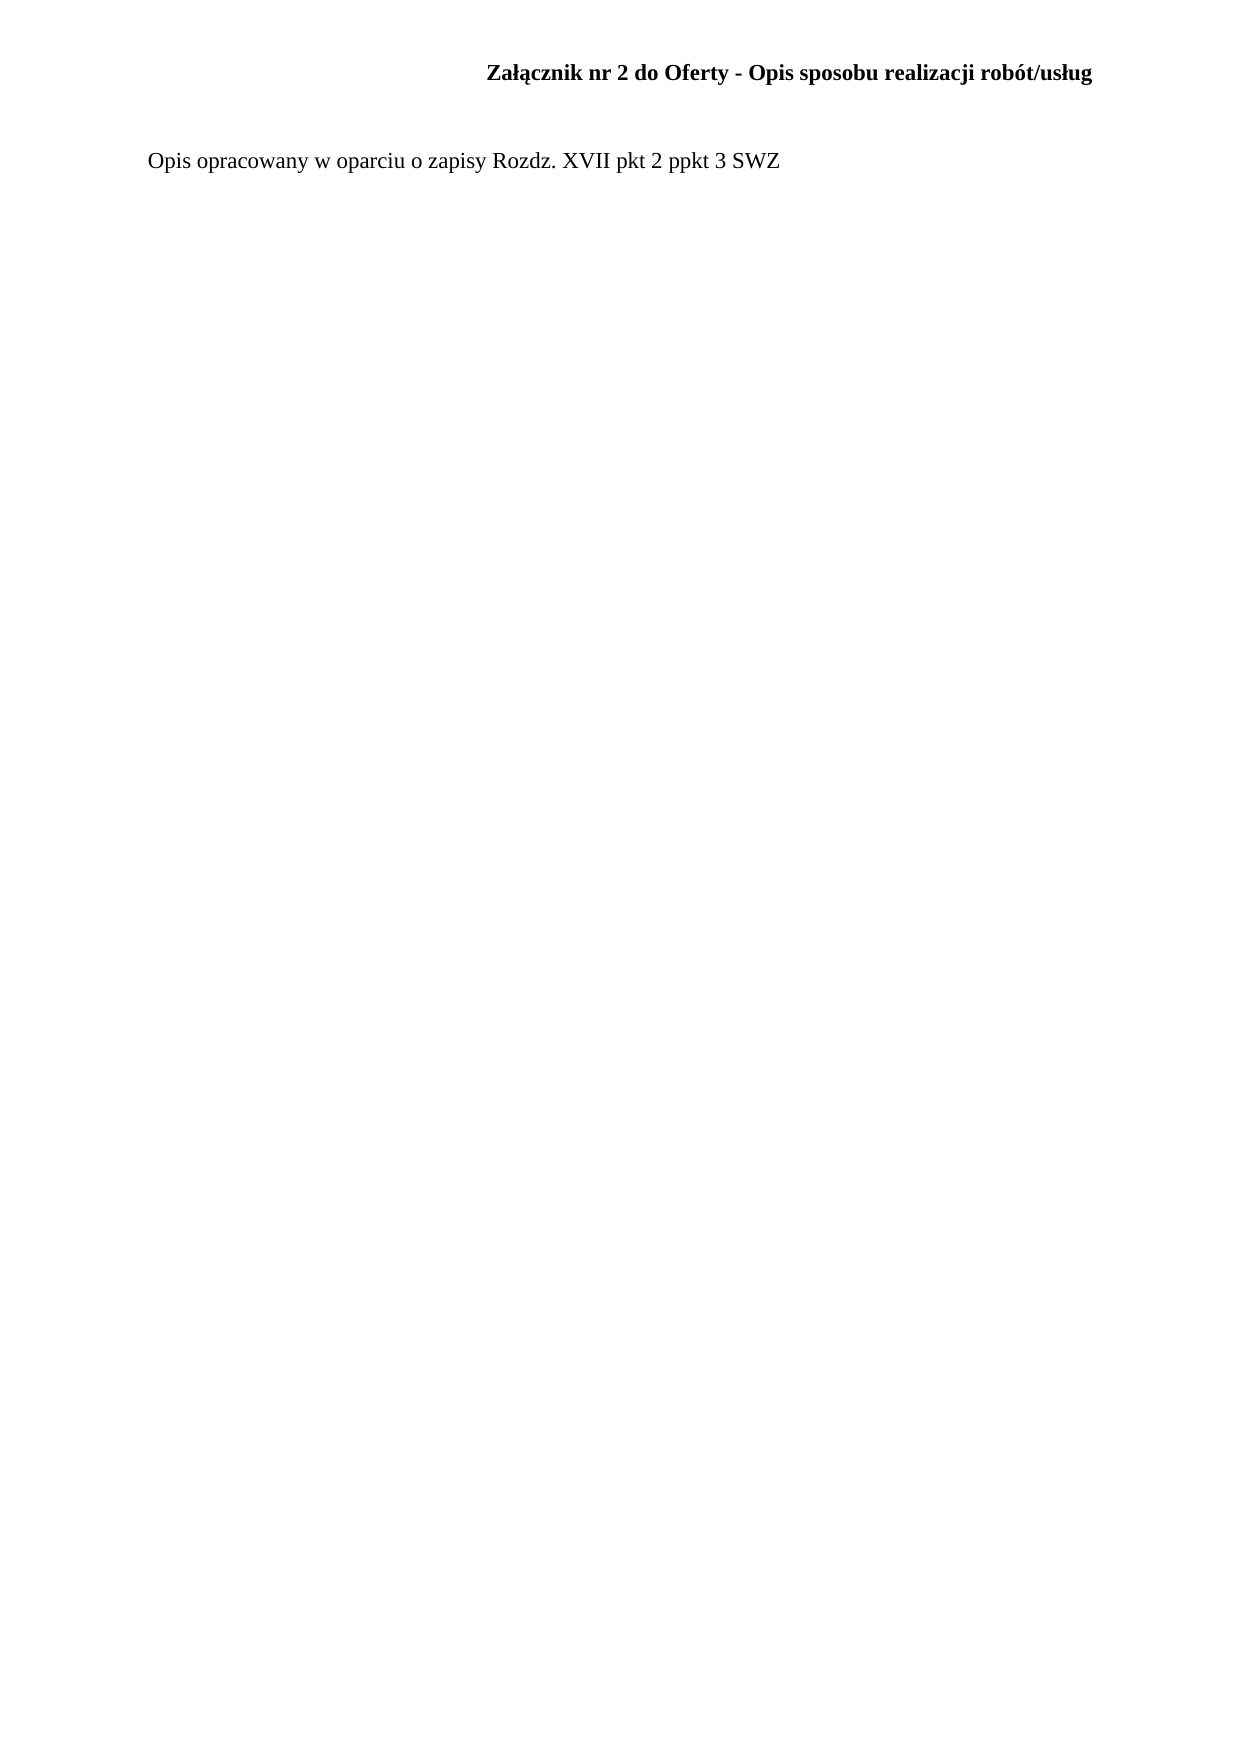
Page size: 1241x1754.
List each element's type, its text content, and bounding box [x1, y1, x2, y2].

text Opis opracowany w oparciu o zapisy Rozdz. XVII pkt 2 ppkt 3 SWZ [148, 148, 1093, 174]
